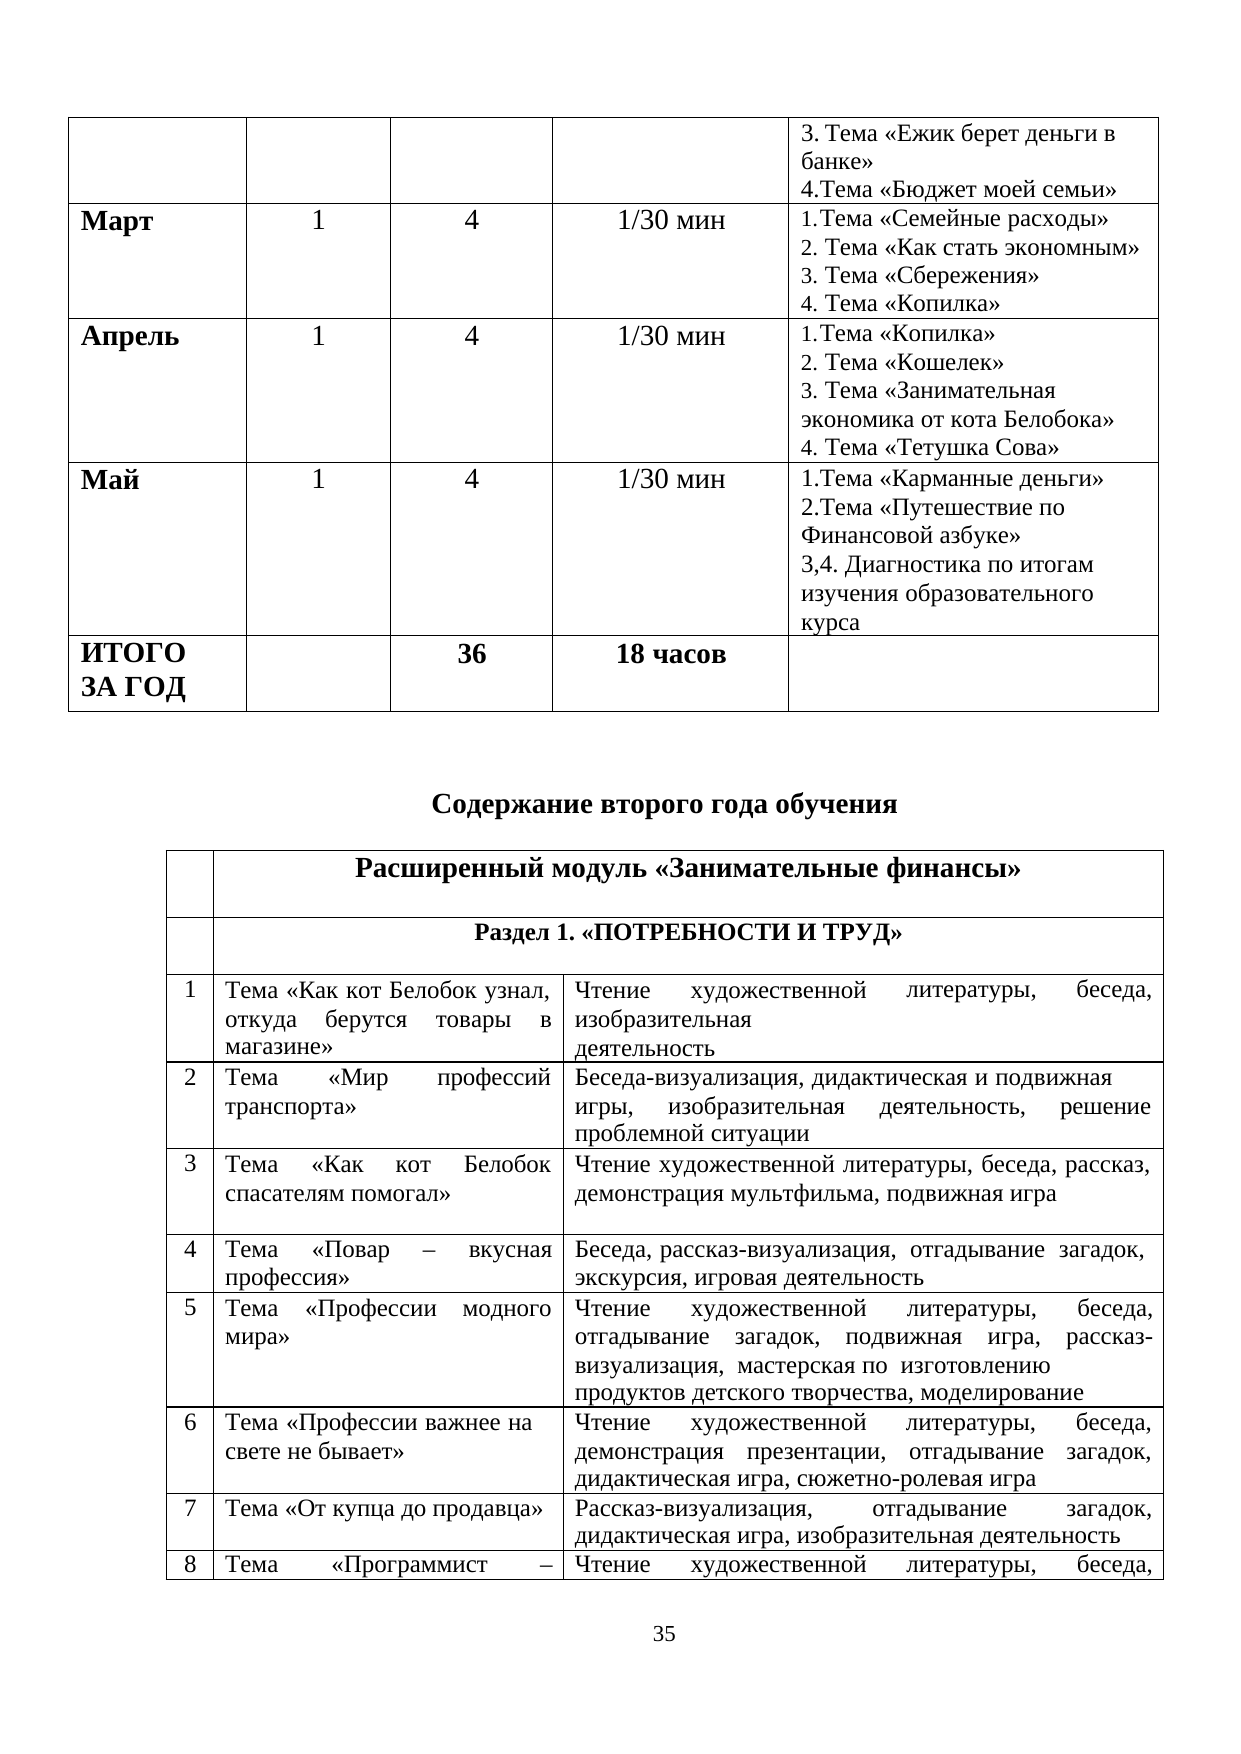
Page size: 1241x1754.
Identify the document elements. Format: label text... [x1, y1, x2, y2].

table_header [247, 118, 390, 203]
table_cell беседа, [1056, 1551, 1163, 1579]
table_cell 1 [247, 319, 390, 462]
table_cell 8 [167, 1551, 213, 1579]
table_header [553, 118, 788, 203]
table_cell Чтение художественной литературы, беседа, отгадывание загадок, подвижная игра, рассказ- визуализация, мастерская по изготовлению продуктов детского творчества, моделирование [564, 1293, 1163, 1406]
table_cell Тема «Копилка» Тема «Кошелек» Тема «Занимательная экономика от кота Белобока» Тема «Тетушка Сова» [789, 319, 1158, 462]
table_cell Чтение художественной литературы, беседа, рассказ, демонстрация мультфильма, подвижная игра [564, 1149, 1163, 1234]
table_cell 4 [391, 463, 552, 635]
table_cell беседа, [1056, 975, 1163, 1061]
table_cell 1 [247, 463, 390, 635]
table_cell Апрель [69, 319, 246, 462]
table_cell Рассказ-визуализация, отгадывание загадок, дидактическая игра, изобразительная деятельность [564, 1494, 1163, 1550]
table_cell Тема «Программист – [214, 1551, 563, 1579]
table_cell 4 [167, 1235, 213, 1292]
table_cell 1/30 мин [553, 319, 788, 462]
table_cell 2 [167, 1063, 213, 1148]
table_cell Раздел 1. «ПОТРЕБНОСТИ И ТРУД» [214, 918, 1163, 974]
table_cell ИТОГО ЗА ГОД [69, 636, 246, 711]
table_cell [247, 636, 390, 711]
table_header Тема «Ежик берет деньги в банке» Тема «Бюджет моей семьи» [789, 118, 1158, 203]
table_cell 4 [391, 319, 552, 462]
table_cell Тема «От купца до продавца» [214, 1494, 563, 1550]
table_cell 1/30 мин [553, 463, 788, 635]
table_cell 1 [167, 975, 213, 1061]
table_cell Тема «Мир профессий транспорта» [214, 1063, 563, 1148]
table_cell Тема «Семейные расходы» Тема «Как стать экономным» Тема «Сбережения» Тема «Копилка» [789, 204, 1158, 318]
table_cell 3 [167, 1149, 213, 1234]
table_cell Чтение художественной изобразительная деятельность [564, 975, 902, 1061]
table_cell Тема «Как кот Белобок спасателям помогал» [214, 1149, 563, 1234]
table_header Расширенный модуль «Занимательные финансы» [214, 851, 1163, 917]
table_header [69, 118, 246, 203]
table_cell Тема «Профессии важнее на свете не бывает» [214, 1408, 563, 1493]
table_cell 6 [167, 1408, 213, 1493]
table_cell 36 [391, 636, 552, 711]
table_cell Чтение художественной литературы, беседа, демонстрация презентации, отгадывание загадок, дидактическая игра, сюжетно-ролевая игра [564, 1408, 1163, 1493]
table_cell 5 [167, 1293, 213, 1406]
table_cell [167, 918, 213, 974]
table_cell 4 [391, 204, 552, 318]
table_cell Беседа, рассказ-визуализация, отгадывание загадок, экскурсия, игровая деятельность [564, 1235, 1163, 1292]
table_cell Тема «Профессии модного мира» [214, 1293, 563, 1406]
table_header [167, 851, 213, 917]
table_cell литературы, [902, 975, 1056, 1061]
subtitle Содержание второго года обучения [431, 787, 1176, 820]
table_cell Тема «Повар – вкусная профессия» [214, 1235, 563, 1292]
table_cell Чтение художественной [564, 1551, 902, 1579]
table_cell 18 часов [553, 636, 788, 711]
table_cell Май [69, 463, 246, 635]
table_cell Тема «Как кот Белобок узнал, откуда берутся товары в магазине» [214, 975, 563, 1061]
table_header [391, 118, 552, 203]
table_cell Март [69, 204, 246, 318]
table_cell 1.Тема «Карманные деньги» 2.Тема «Путешествие по Финансовой азбуке» 3,4. Диагностика по итогам изучения образовательного курса [789, 463, 1158, 635]
table_cell литературы, [902, 1551, 1056, 1579]
table_cell Беседа-визуализация, дидактическая и подвижная игры, изобразительная деятельность, решение проблемной ситуации [564, 1063, 1163, 1148]
table_cell 1/30 мин [553, 204, 788, 318]
table_cell [789, 636, 1158, 711]
table_cell 1 [247, 204, 390, 318]
table_cell 7 [167, 1494, 213, 1550]
